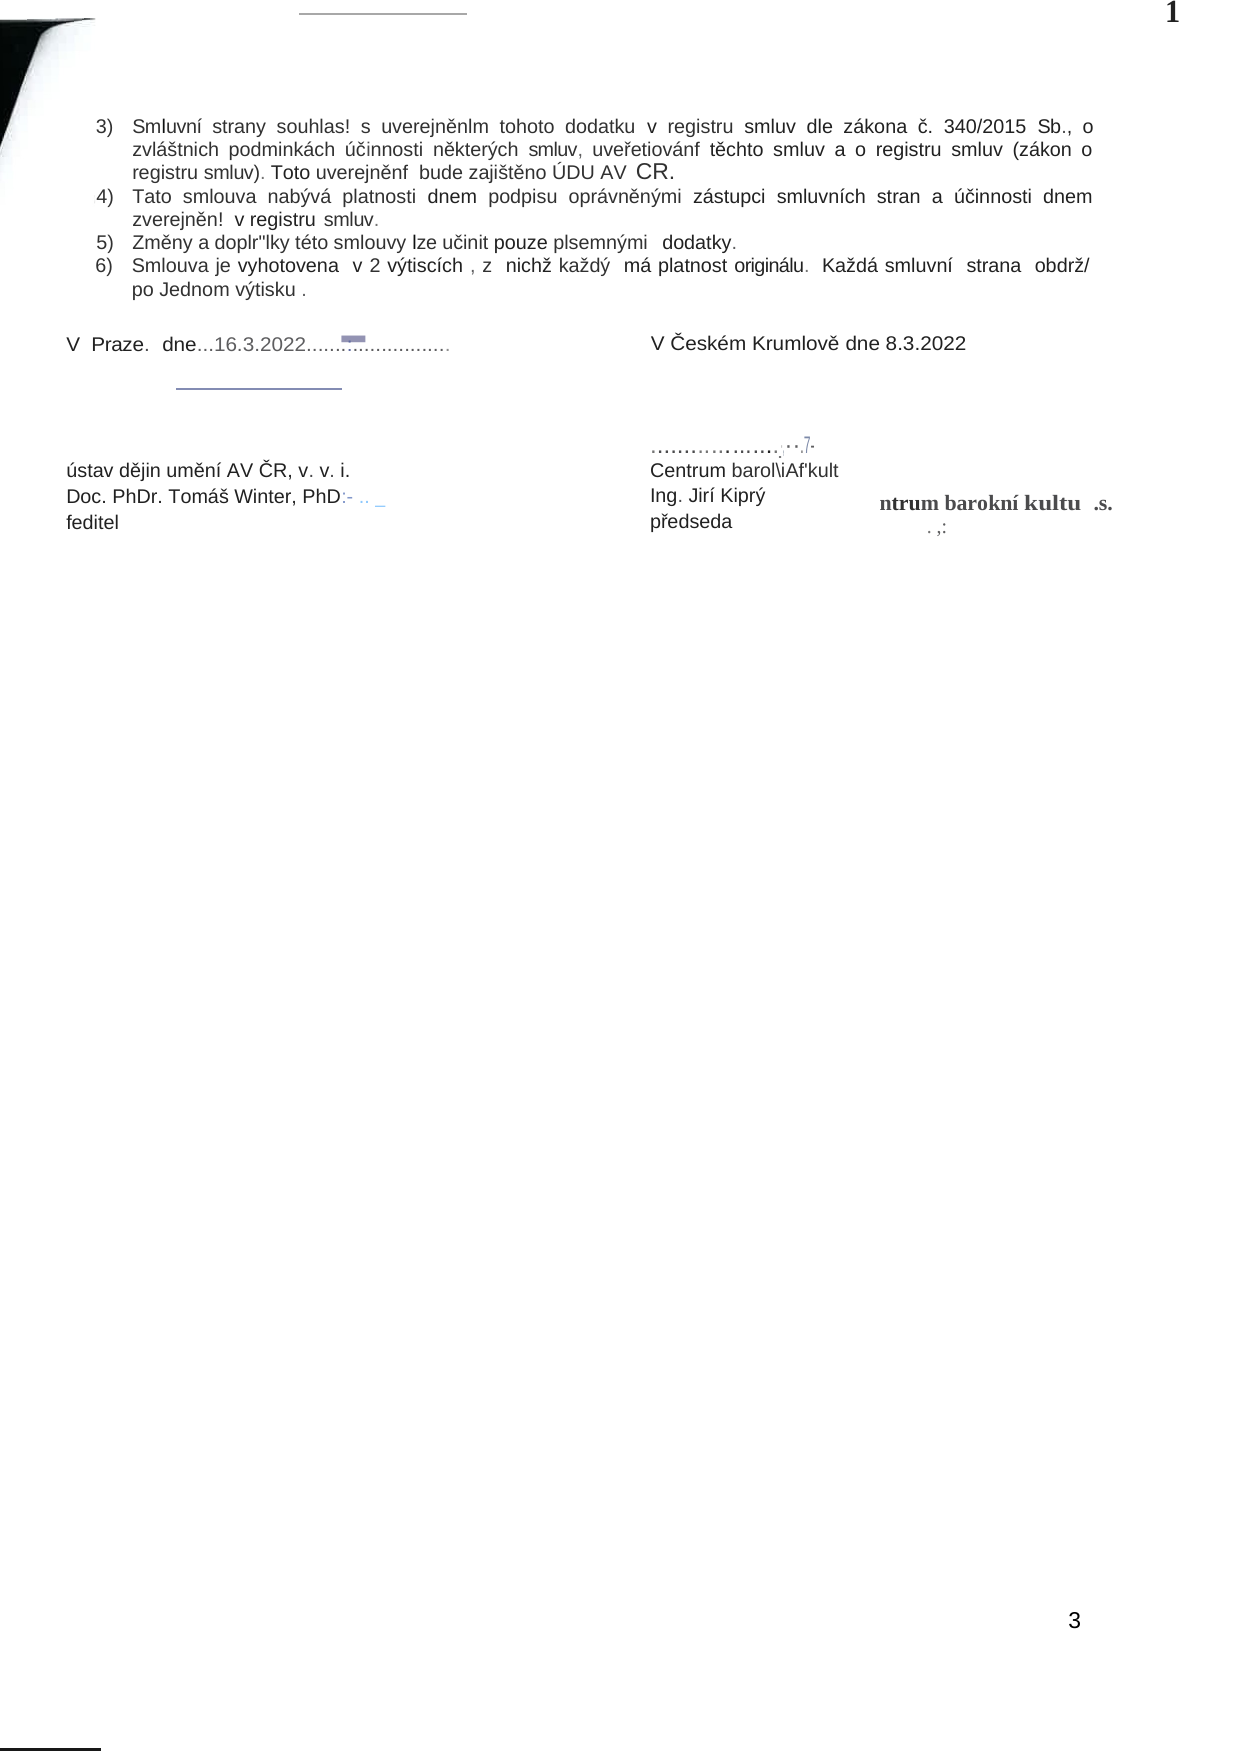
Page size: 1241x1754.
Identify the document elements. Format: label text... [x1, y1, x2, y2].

text 1 [0, 0, 1180, 28]
list Smlouva je vyhotovena v 2 výtiscích , z nichž každý má platnost originálu. Každá smluvní strana obdrž/ po Jednom výtisku . [95, 254, 1091, 301]
list Smluvní strany souhlas! s uverejněnlm tohoto dodatku v registru smluv dle zákona č. 340/2015 Sb., o zvláštnich podminkách účinnosti některých smluv, uveřetiovánf těchto smluv a o registru smluv (zákon o registru smluv). Toto uverejněnf bude zajištěno ÚDU AV CR. [96, 115, 1093, 184]
text ústav dějin umění AV ČR, v. v. i. Doc. PhDr. Tomáš Winter, PhD:- .. _ feditel [66, 459, 387, 534]
text ..................._·,··.7- [650, 431, 839, 458]
text V Praze. dne...16.3.2022.......:................. V Českém Krumlově dne 8.3.2022 [66, 337, 1207, 356]
list Tato smlouva nabývá platnosti dnem podpisu oprávněnými zástupci smluvních stran a účinnosti dnem zverejněn! v registru smluv. [96, 185, 1093, 230]
text ntrum barokní kultu .s. [877, 490, 1115, 515]
text . ,: [927, 515, 1207, 538]
text Centrum barol\iAf'kult Ing. Jirí Kiprý předseda [650, 458, 841, 532]
list Změny a doplr"lky této smlouvy lze učinit pouze plsemnými dodatky. [96, 231, 1207, 254]
picture [0, 18, 96, 227]
